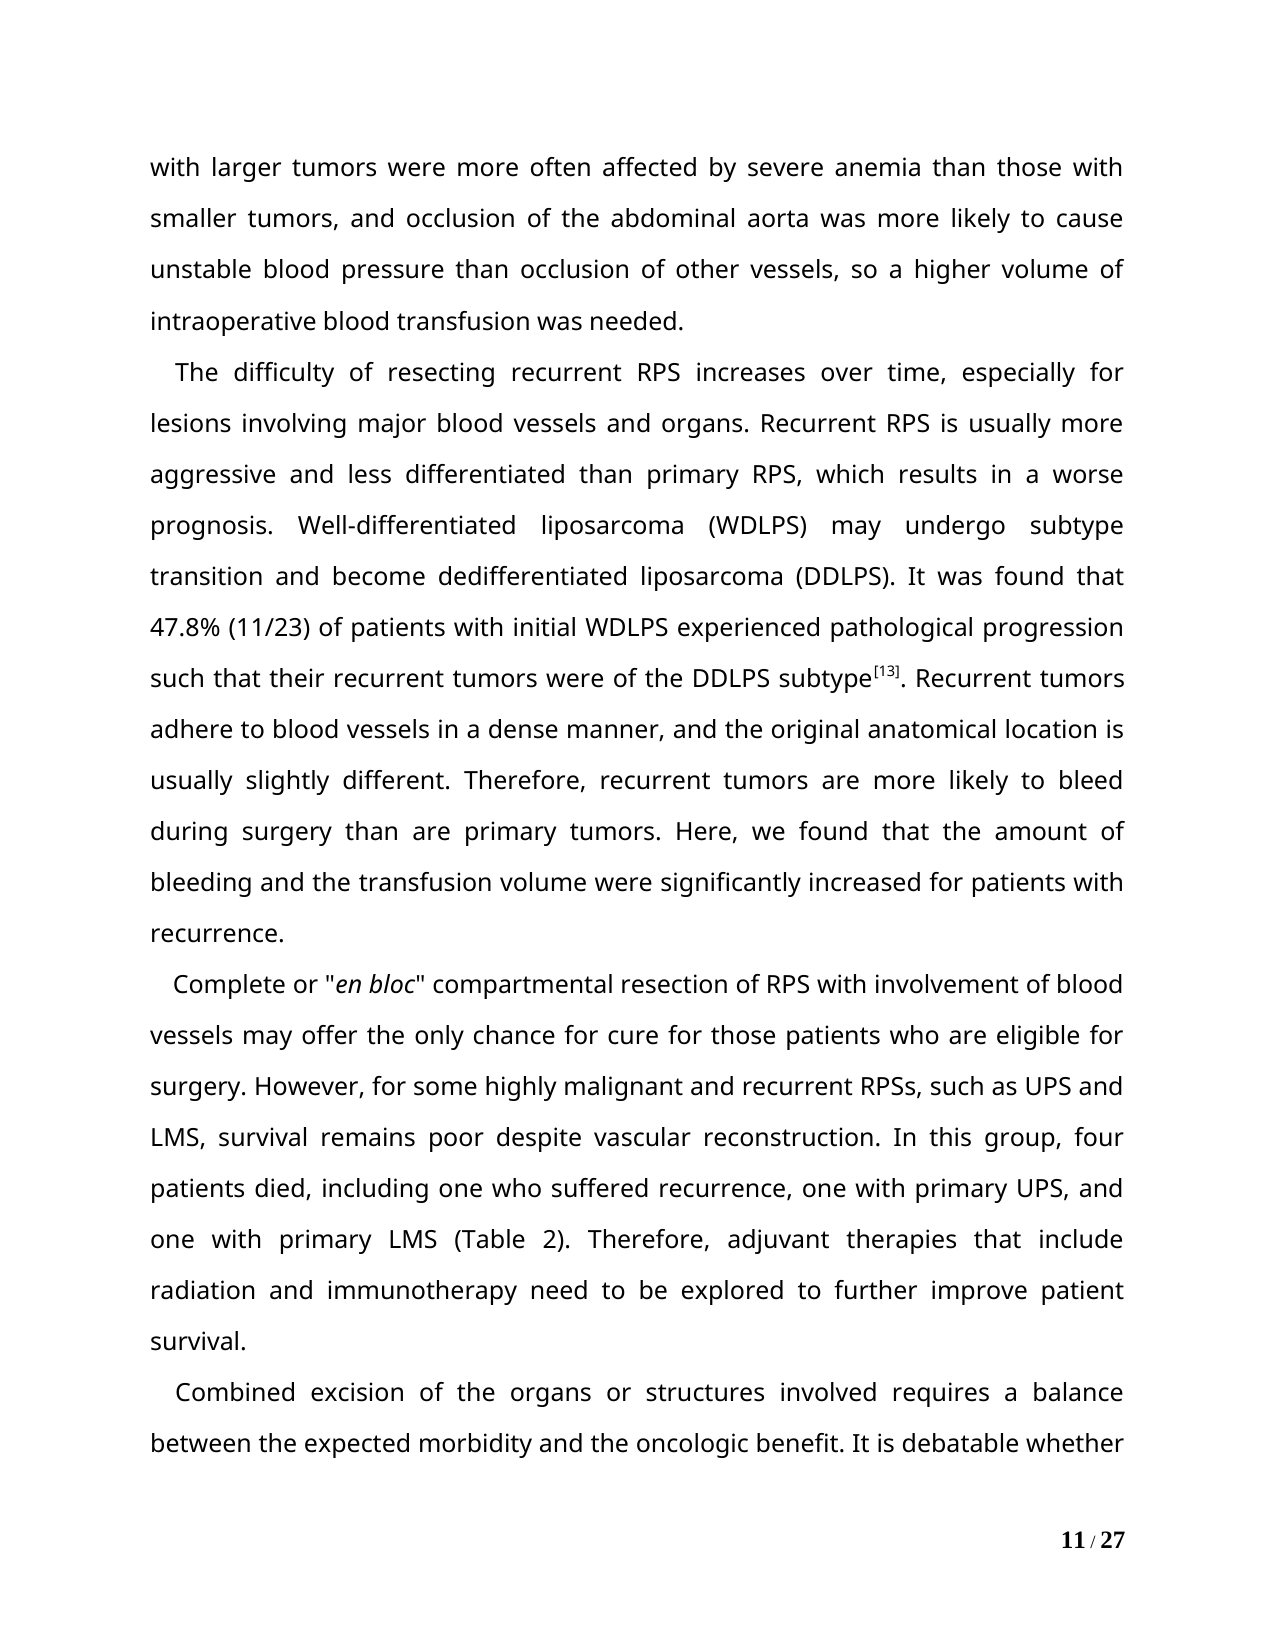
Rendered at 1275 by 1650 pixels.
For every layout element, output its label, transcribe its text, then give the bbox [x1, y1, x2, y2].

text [150, 150, 1125, 337]
text The difficulty of resecting recurrent RPS increases over time, especially for lesions involving major blood vessels and organs. Recurrent RPS is usually more aggressive and less differentiated than primary RPS, which results in a worse prognosis. Well-differentiated liposarcoma (WDLPS) may undergo subtype transition and become dedifferentiated liposarcoma (DDLPS). It was found that 47.8% (11/23) of patients with initial WDLPS experienced pathological progression such that their recurrent tumors were of the DDLPS subtype[13]. Recurrent tumors adhere to blood vessels in a dense manner, and the original anatomical location is usually slightly different. Therefore, recurrent tumors are more likely to bleed during surgery than are primary tumors. Here, we found that the amount of bleeding and the transfusion volume were significantly increased for patients with recurrence. [150, 354, 1125, 950]
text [150, 1375, 1125, 1460]
text Complete or "en bloc" compartmental resection of RPS with involvement of blood vessels may offer the only chance for cure for those patients who are eligible for surgery. However, for some highly malignant and recurrent RPSs, such as UPS and LMS, survival remains poor despite vascular reconstruction. In this group, four patients died, including one who suffered recurrence, one with primary UPS, and one with primary LMS (Table 2). Therefore, adjuvant therapies that include radiation and immunotherapy need to be explored to further improve patient survival. [150, 967, 1125, 1358]
